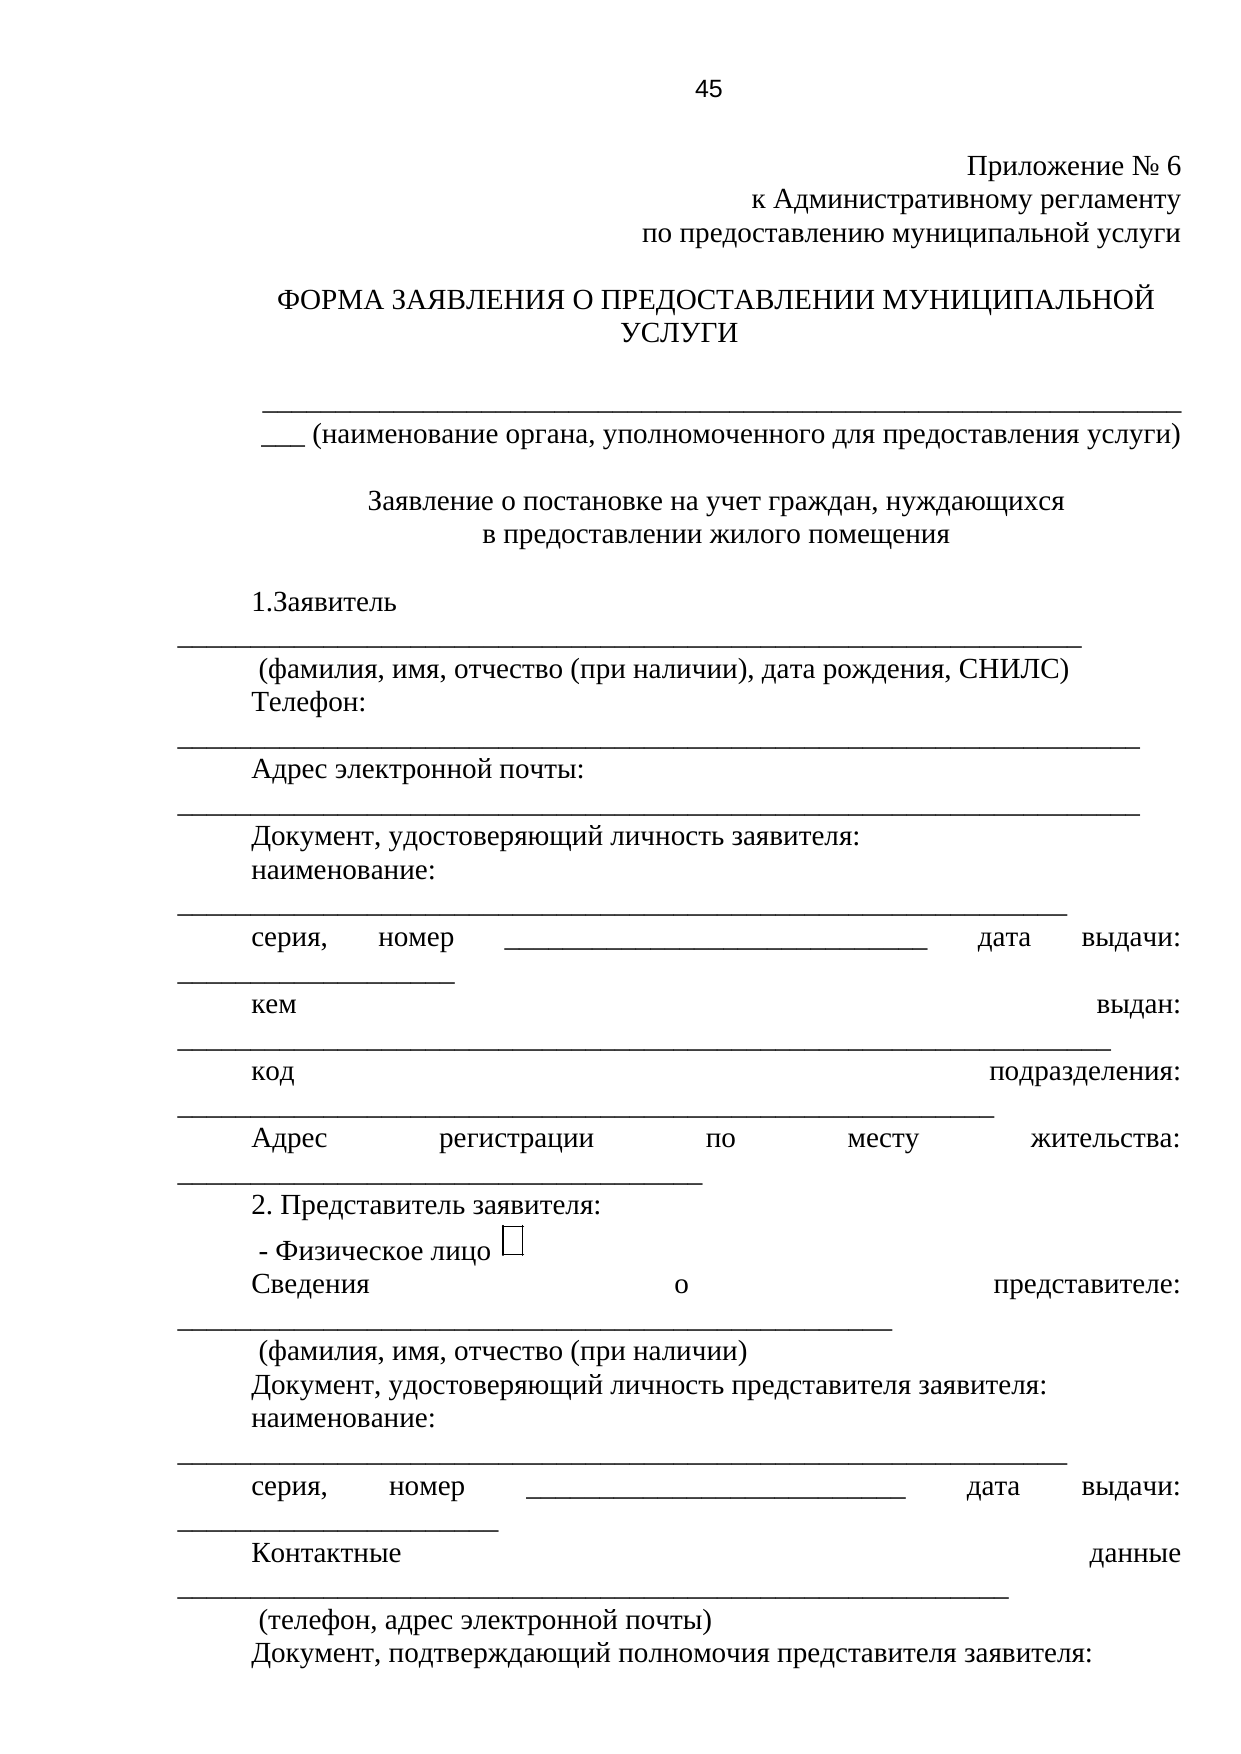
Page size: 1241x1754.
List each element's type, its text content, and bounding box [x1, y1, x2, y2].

text 1.Заявитель ______________________________________________________________ [177, 584, 1181, 651]
text ФОРМА ЗАЯВЛЕНИЯ О ПРЕДОСТАВЛЕНИИ МУНИЦИПАЛЬНОЙ УСЛУГИ [177, 282, 1181, 349]
text код подразделения: ________________________________________________________ [177, 1053, 1181, 1120]
text Контактные данные _________________________________________________________ [177, 1535, 1181, 1602]
text Приложение № 6 [177, 148, 1181, 181]
text Сведения о представителе: _________________________________________________ [177, 1266, 1181, 1333]
text __________________________________________________________________ [177, 785, 1181, 818]
text Заявление о постановке на учет граждан, нуждающихся [177, 483, 1181, 517]
text Телефон: __________________________________________________________________ [177, 684, 1181, 751]
text серия, номер __________________________ дата выдачи: ______________________ [177, 1468, 1181, 1535]
text по предоставлению муниципальной услуги [177, 215, 1181, 248]
text - Физическое лицо [177, 1221, 1181, 1266]
text __________________________________________________________________ (наименование органа, уполномоченного для предоставления услуги) [177, 382, 1181, 449]
text в предоставлении жилого помещения [177, 517, 1181, 550]
text Документ, удостоверяющий личность заявителя: [177, 818, 1181, 852]
text серия, номер _____________________________ дата выдачи: ___________________ [177, 919, 1181, 986]
text Документ, подтверждающий полномочия представителя заявителя: [177, 1635, 1181, 1669]
text Адрес электронной почты: [177, 751, 1181, 785]
text наименование: _____________________________________________________________ [177, 852, 1181, 919]
text Адрес регистрации по месту жительства: ____________________________________ [177, 1120, 1181, 1187]
text (телефон, адрес электронной почты) [177, 1602, 1181, 1635]
text наименование: _____________________________________________________________ [177, 1401, 1181, 1468]
text Документ, удостоверяющий личность представителя заявителя: [177, 1367, 1181, 1401]
text кем выдан: ________________________________________________________________ [177, 986, 1181, 1053]
text (фамилия, имя, отчество (при наличии) [177, 1333, 1181, 1367]
text к Административному регламенту [177, 181, 1181, 215]
text 2. Представитель заявителя: [177, 1187, 1181, 1221]
text (фамилия, имя, отчество (при наличии), дата рождения, СНИЛС) [177, 651, 1181, 684]
